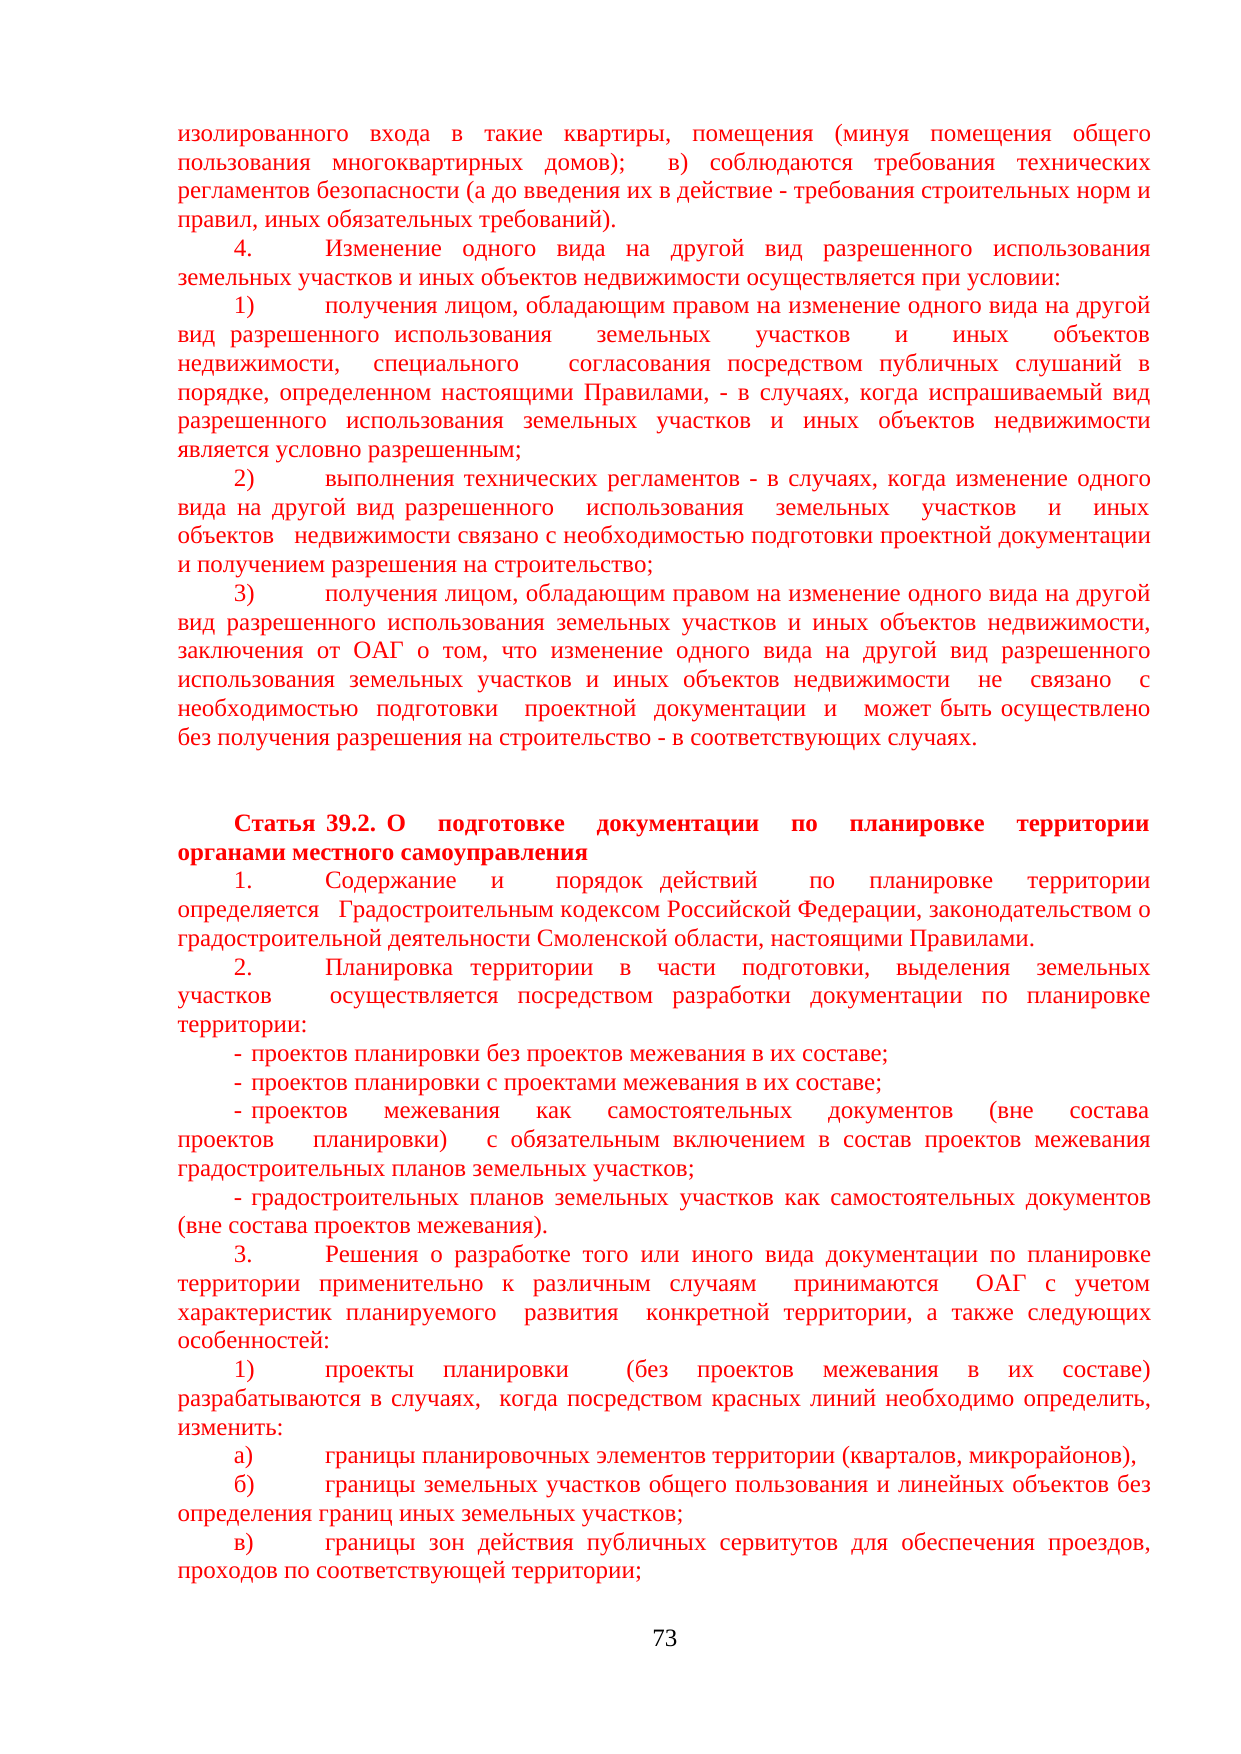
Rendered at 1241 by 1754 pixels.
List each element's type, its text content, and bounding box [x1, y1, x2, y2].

subtitle 2) выполнения технических регламентов - в случаях, когда изменение одного вида на другой вид разрешенного использования земельных участков и иных объектов недвижимости связано с необходимостью подготовки проектной документации и получением разрешения на строительство; [177, 463, 1152, 578]
subtitle б) границы земельных участков общего пользования и линейных объектов без определения границ иных земельных участков; [177, 1469, 1152, 1527]
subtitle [177, 118, 1152, 233]
subtitle - проектов межевания как самостоятельных документов (вне состава проектов планировки) с обязательным включением в состав проектов межевания градостроительных планов земельных участков; [177, 1096, 1152, 1182]
subtitle 4. Изменение одного вида на другой вид разрешенного использования земельных участков и иных объектов недвижимости осуществляется при условии: [177, 233, 1152, 291]
subtitle - проектов планировки без проектов межевания в их составе; [177, 1038, 1152, 1067]
subtitle в) границы зон действия публичных сервитутов для обеспечения проездов, проходов по соответствующей территории; [177, 1527, 1152, 1584]
subtitle 2. Планировка территории в части подготовки, выделения земельных участков осуществляется посредством разработки документации по планировке территории: [177, 952, 1152, 1038]
subtitle 3. Решения о разработке того или иного вида документации по планировке территории применительно к различным случаям принимаются ОАГ с учетом характеристик планируемого развития конкретной территории, а также следующих особенностей: [177, 1239, 1152, 1354]
subtitle - градостроительных планов земельных участков как самостоятельных документов (вне состава проектов межевания). [177, 1182, 1152, 1239]
subtitle 3) получения лицом, обладающим правом на изменение одного вида на другой вид разрешенного использования земельных участков и иных объектов недвижимости, заключения от ОАГ о том, что изменение одного вида на другой вид разрешенного использования земельных участков и иных объектов недвижимости не связано с необходимостью подготовки проектной документации и может быть осуществлено без получения разрешения на строительство - в соответствующих случаях. [177, 578, 1152, 751]
subtitle Статья 39.2. О подготовке документации по планировке территории органами местного самоуправления [177, 808, 1152, 866]
subtitle 1) проекты планировки (без проектов межевания в их составе) разрабатываются в случаях, когда посредством красных линий необходимо определить, изменить: [177, 1354, 1152, 1441]
subtitle а) границы планировочных элементов территории (кварталов, микрорайонов), [177, 1441, 1152, 1469]
subtitle 1) получения лицом, обладающим правом на изменение одного вида на другой вид разрешенного использования земельных участков и иных объектов недвижимости, специального согласования посредством публичных слушаний в порядке, определенном настоящими Правилами, - в случаях, когда испрашиваемый вид разрешенного использования земельных участков и иных объектов недвижимости является условно разрешенным; [177, 291, 1152, 463]
subtitle - проектов планировки с проектами межевания в их составе; [177, 1067, 1152, 1096]
subtitle 1. Содержание и порядок действий по планировке территории определяется Градостроительным кодексом Российской Федерации, законодательством о градостроительной деятельности Смоленской области, настоящими Правилами. [177, 866, 1152, 952]
